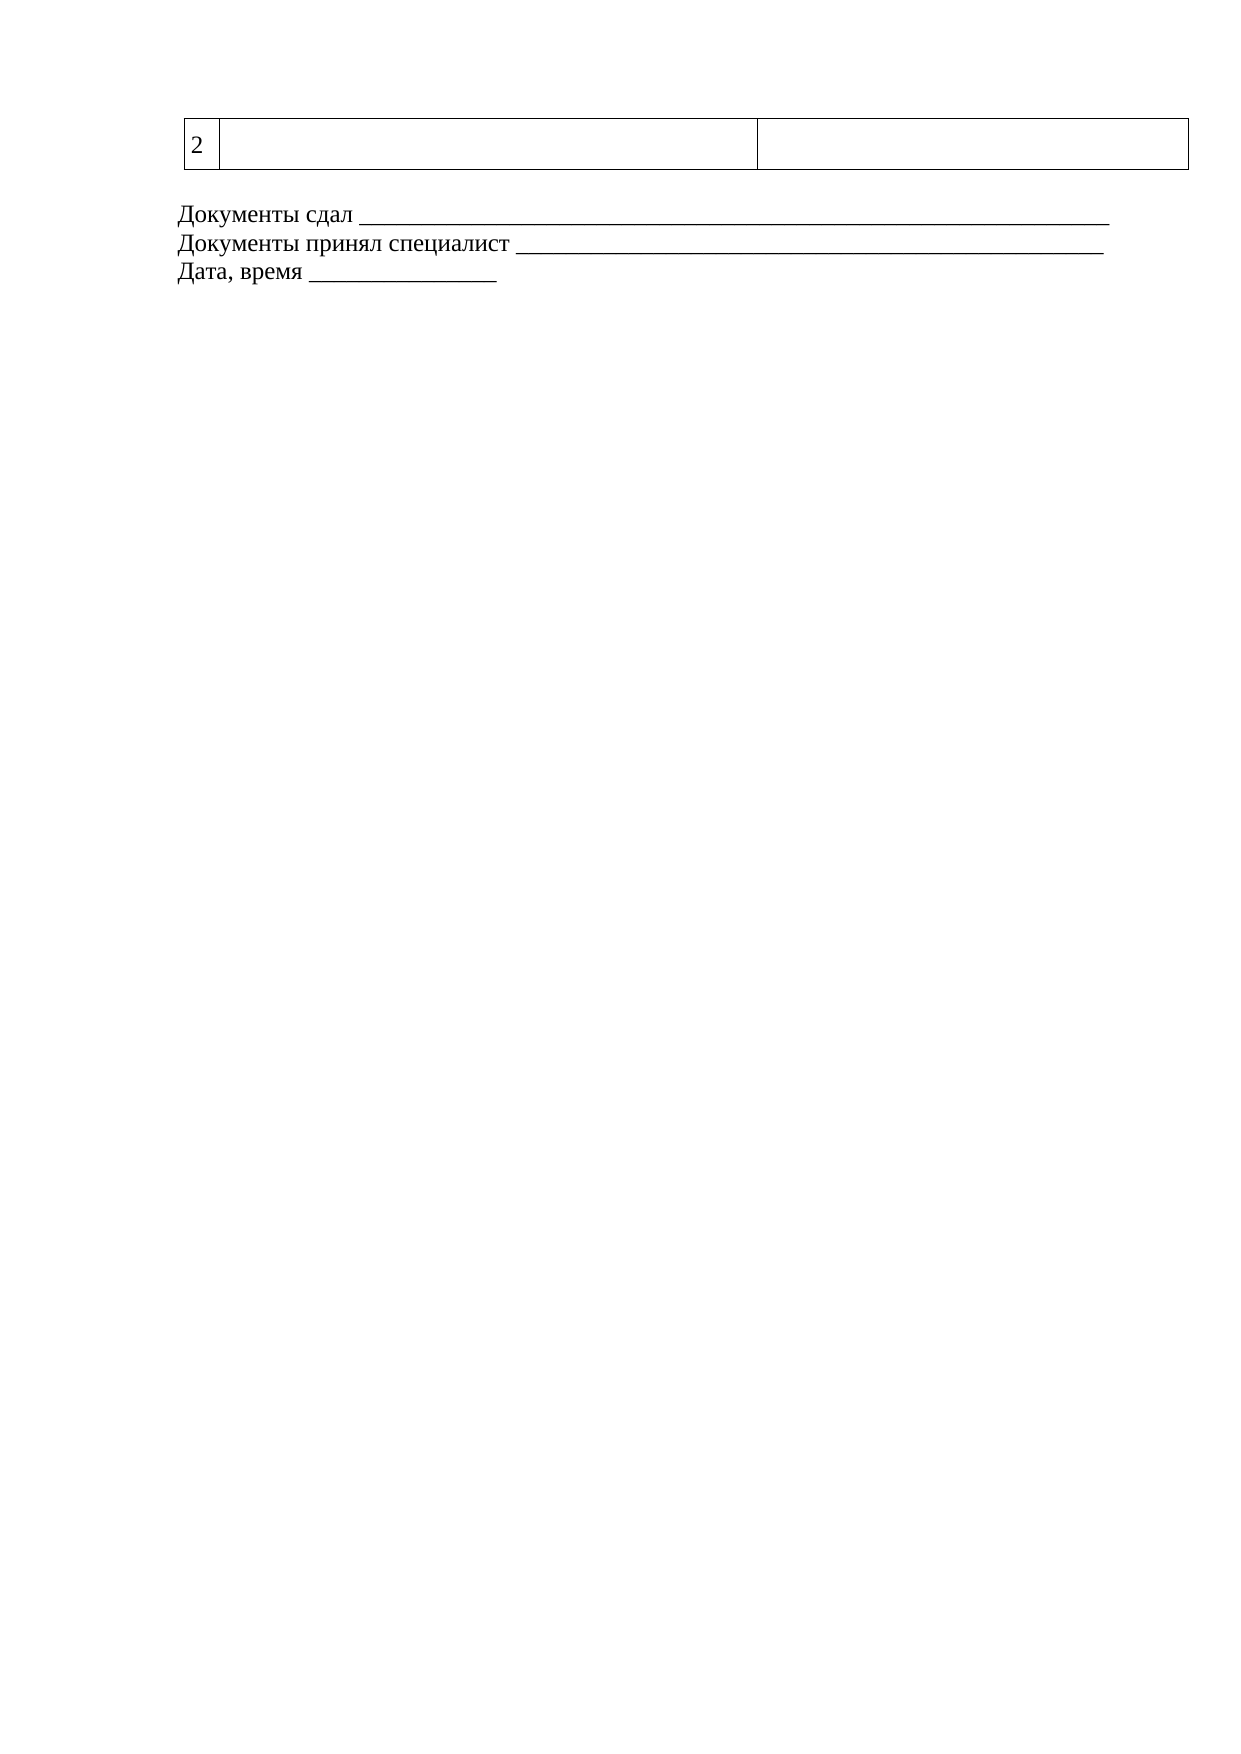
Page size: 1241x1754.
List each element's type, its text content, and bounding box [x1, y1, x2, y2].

table_cell [758, 119, 1188, 169]
table_cell [220, 119, 757, 169]
text Документы принял специалист _______________________________________________ [177, 228, 1152, 256]
text Дата, время _______________ [177, 256, 1152, 285]
table_cell 12 [185, 119, 219, 169]
text Документы сдал ____________________________________________________________ [177, 199, 1152, 228]
